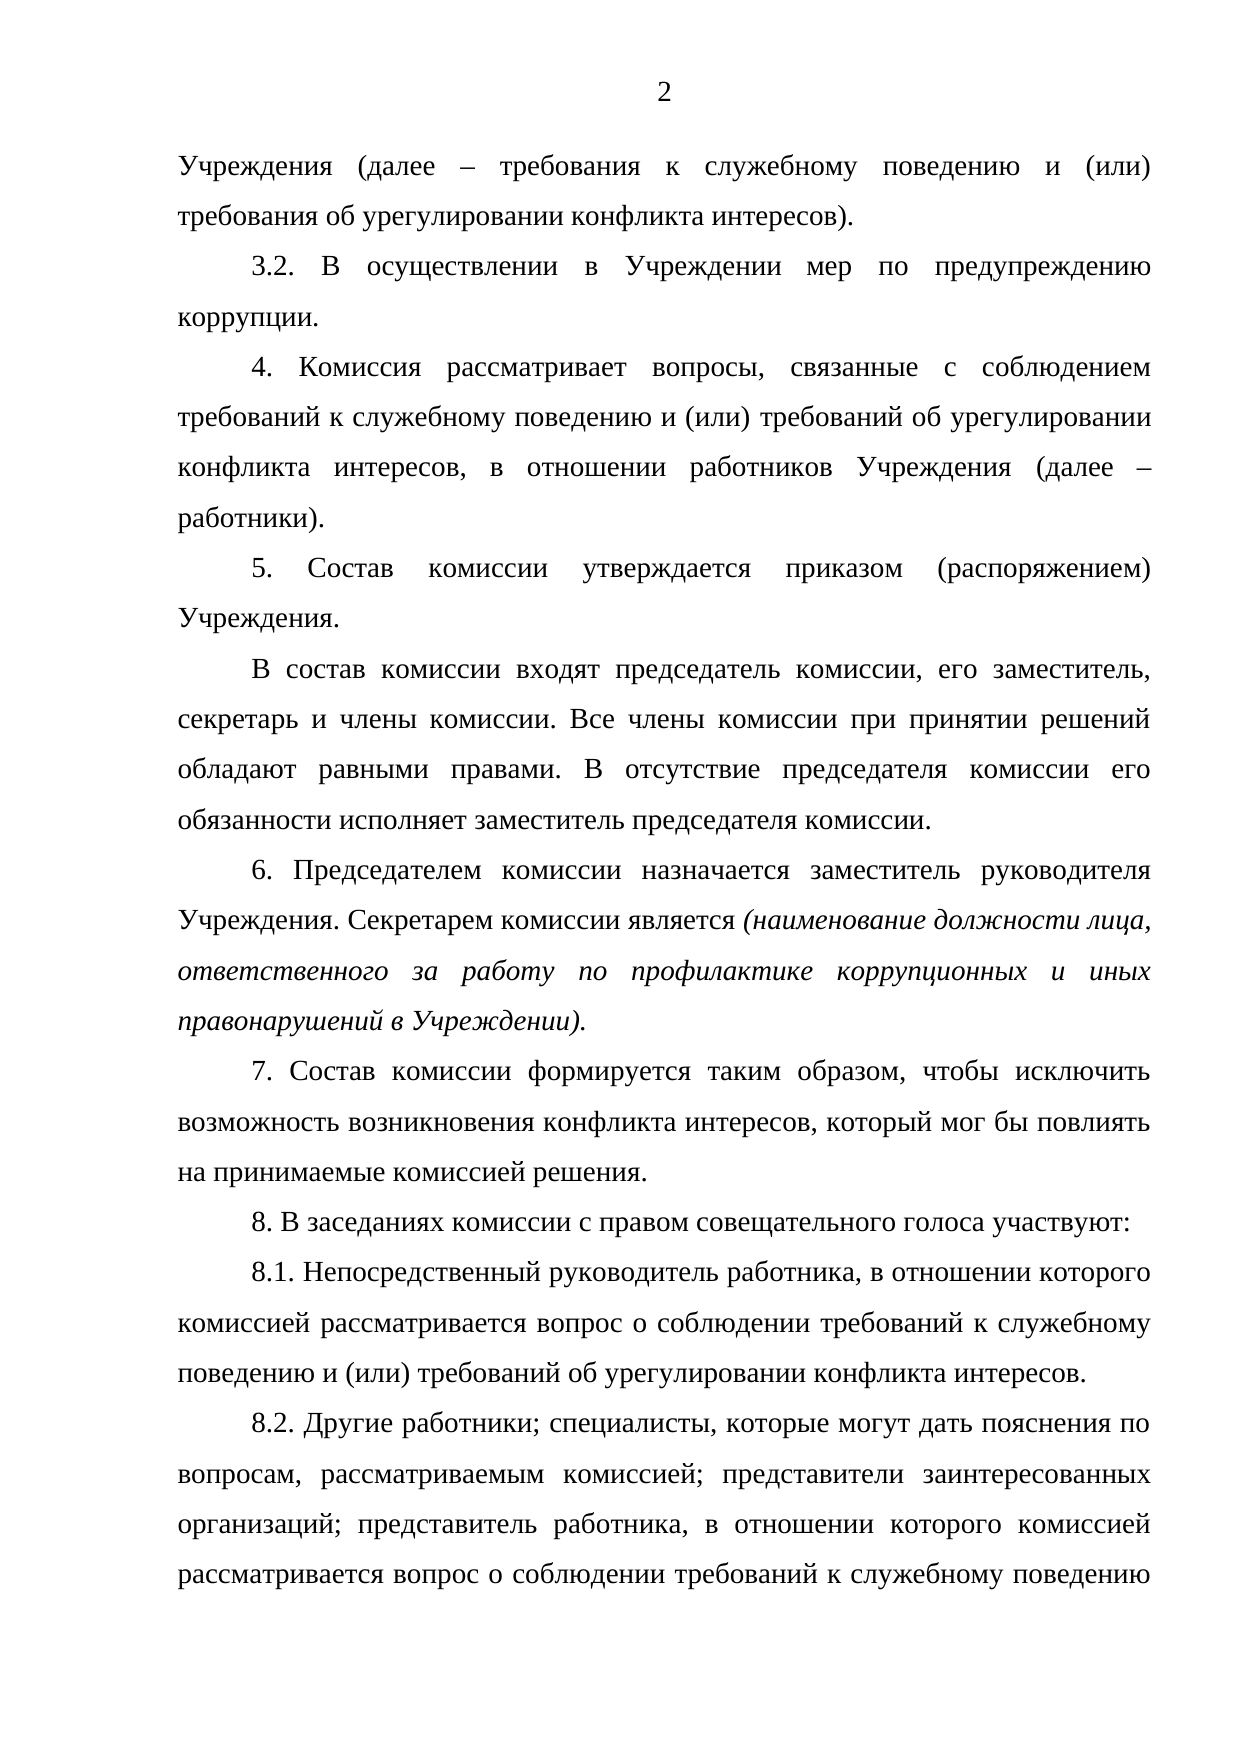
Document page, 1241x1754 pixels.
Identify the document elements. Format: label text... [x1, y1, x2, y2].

text 7. Состав комиссии формируется таким образом, чтобы исключить возможность возникновения конфликта интересов, который мог бы повлиять на принимаемые комиссией решения. [177, 1053, 1152, 1187]
text 6. Председателем комиссии назначается заместитель руководителя Учреждения. Секретарем комиссии является (наименование должности лица, ответственного за работу по профилактике коррупционных и иных правонарушений в Учреждении). [177, 852, 1152, 1037]
text 5. Состав комиссии утверждается приказом (распоряжением) Учреждения. [177, 550, 1152, 634]
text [177, 148, 1152, 232]
text 4. Комиссия рассматривает вопросы, связанные с соблюдением требований к служебному поведению и (или) требований об урегулировании конфликта интересов, в отношении работников Учреждения (далее – работники). [177, 349, 1152, 533]
text 8. В заседаниях комиссии с правом совещательного голоса участвуют: [177, 1204, 1152, 1238]
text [177, 1406, 1152, 1590]
text В состав комиссии входят председатель комиссии, его заместитель, секретарь и члены комиссии. Все члены комиссии при принятии решений обладают равными правами. В отсутствие председателя комиссии его обязанности исполняет заместитель председателя комиссии. [177, 651, 1152, 835]
text 8.1. Непосредственный руководитель работника, в отношении которого комиссией рассматривается вопрос о соблюдении требований к служебному поведению и (или) требований об урегулировании конфликта интересов. [177, 1254, 1152, 1389]
text 3.2. В осуществлении в Учреждении мер по предупреждению коррупции. [177, 248, 1152, 332]
